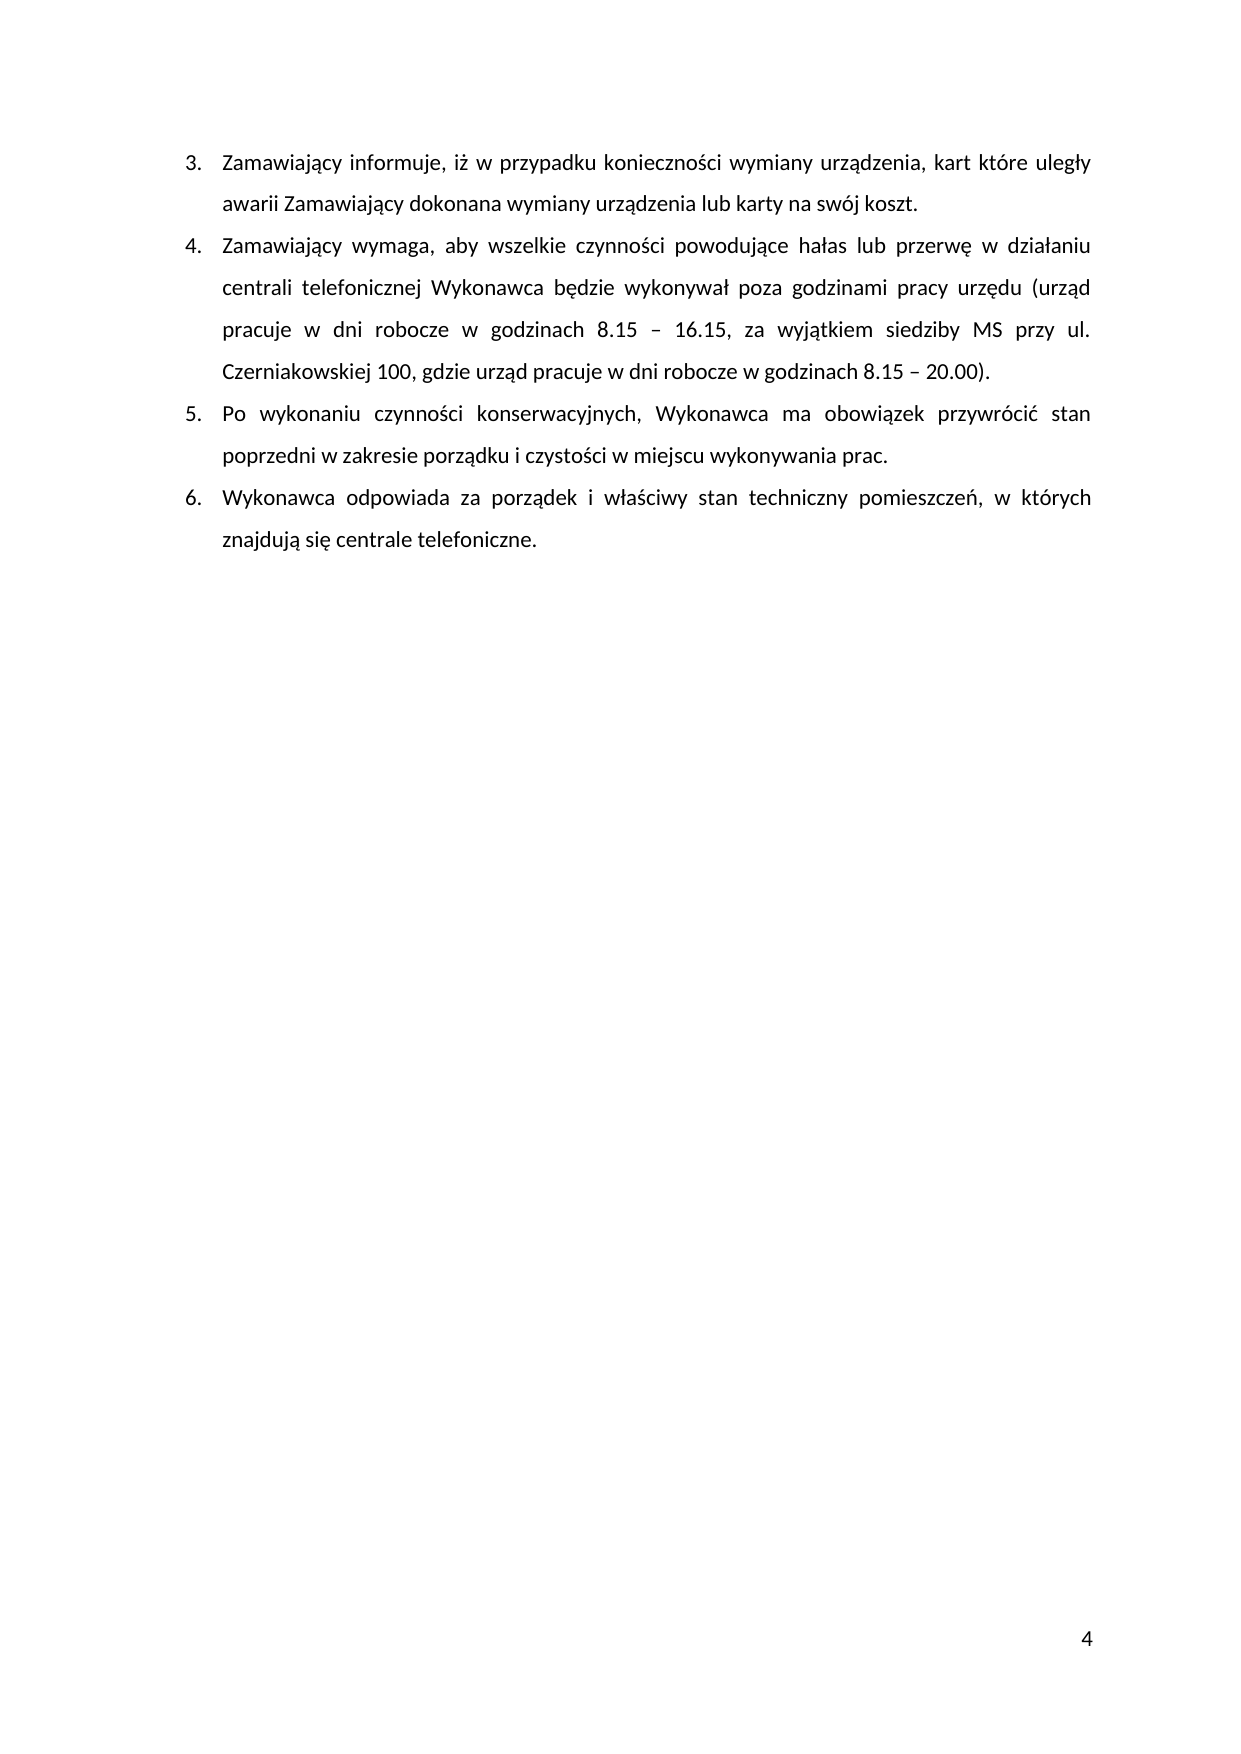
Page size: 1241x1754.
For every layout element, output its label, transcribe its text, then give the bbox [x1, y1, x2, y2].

list Zamawiający wymaga, aby wszelkie czynności powodujące hałas lub przerwę w działaniu centrali telefonicznej Wykonawca będzie wykonywał poza godzinami pracy urzędu (urząd pracuje w dni robocze w godzinach 8.15 – 16.15, za wyjątkiem siedziby MS przy ul. Czerniakowskiej 100, gdzie urząd pracuje w dni robocze w godzinach 8.15 – 20.00). [185, 232, 1093, 386]
list Wykonawca odpowiada za porządek i właściwy stan techniczny pomieszczeń, w których znajdują się centrale telefoniczne. [185, 483, 1093, 553]
list Po wykonaniu czynności konserwacyjnych, Wykonawca ma obowiązek przywrócić stan poprzedni w zakresie porządku i czystości w miejscu wykonywania prac. [185, 399, 1093, 469]
list Zamawiający informuje, iż w przypadku konieczności wymiany urządzenia, kart które uległy awarii Zamawiający dokonana wymiany urządzenia lub karty na swój koszt. [185, 148, 1093, 218]
